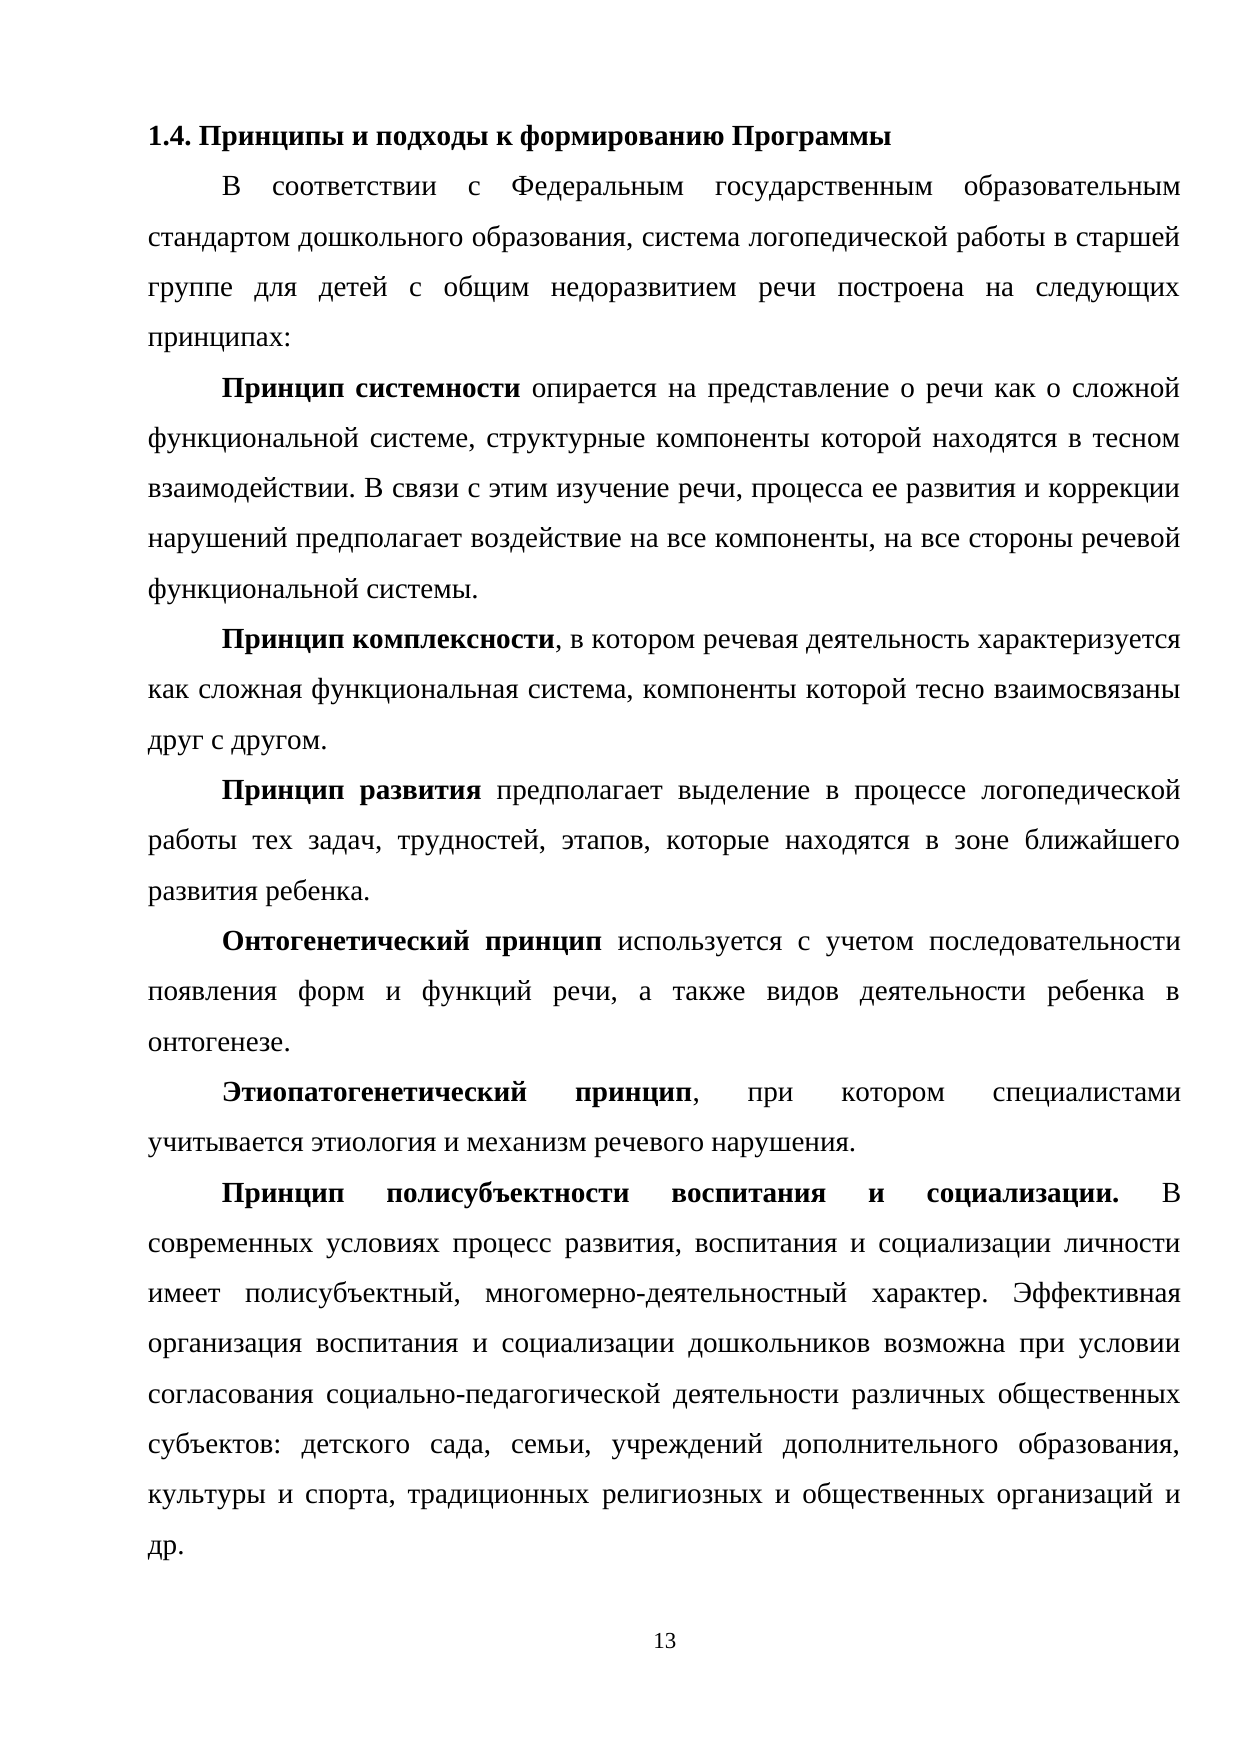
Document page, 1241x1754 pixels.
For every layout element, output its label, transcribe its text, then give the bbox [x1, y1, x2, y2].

text Принцип полисубъектности воспитания и социализации. В современных условиях процесс развития, воспитания и социализации личности имеет полисубъектный, многомерно-деятельностный характер. Эффективная организация воспитания и социализации дошкольников возможна при условии согласования социально-педагогической деятельности различных общественных субъектов: детского сада, семьи, учреждений дополнительного образования, культуры и спорта, традиционных религиозных и общественных организаций и др. [148, 1175, 1181, 1560]
text Принцип системности опирается на представление о речи как о сложной функциональной системе, структурные компоненты которой находятся в тесном взаимодействии. В связи с этим изучение речи, процесса ее развития и коррекции нарушений предполагает воздействие на все компоненты, на все стороны речевой функциональной системы. [148, 370, 1181, 604]
text Принцип развития предполагает выделение в процессе логопедической работы тех задач, трудностей, этапов, которые находятся в зоне ближайшего развития ребенка. [148, 772, 1181, 906]
text Онтогенетический принцип используется с учетом последовательности появления форм и функций речи, а также видов деятельности ребенка в онтогенезе. [148, 923, 1181, 1057]
text Этиопатогенетический принцип, при котором специалистами учитывается этиология и механизм речевого нарушения. [148, 1074, 1181, 1158]
text В соответствии с Федеральным государственным образовательным стандартом дошкольного образования, система логопедической работы в старшей группе для детей с общим недоразвитием речи построена на следующих принципах: [148, 168, 1181, 353]
text 1.4. Принципы и подходы к формированию Программы [148, 118, 1181, 152]
text Принцип комплексности, в котором речевая деятельность характеризуется как сложная функциональная система, компоненты которой тесно взаимосвязаны друг с другом. [148, 621, 1181, 755]
